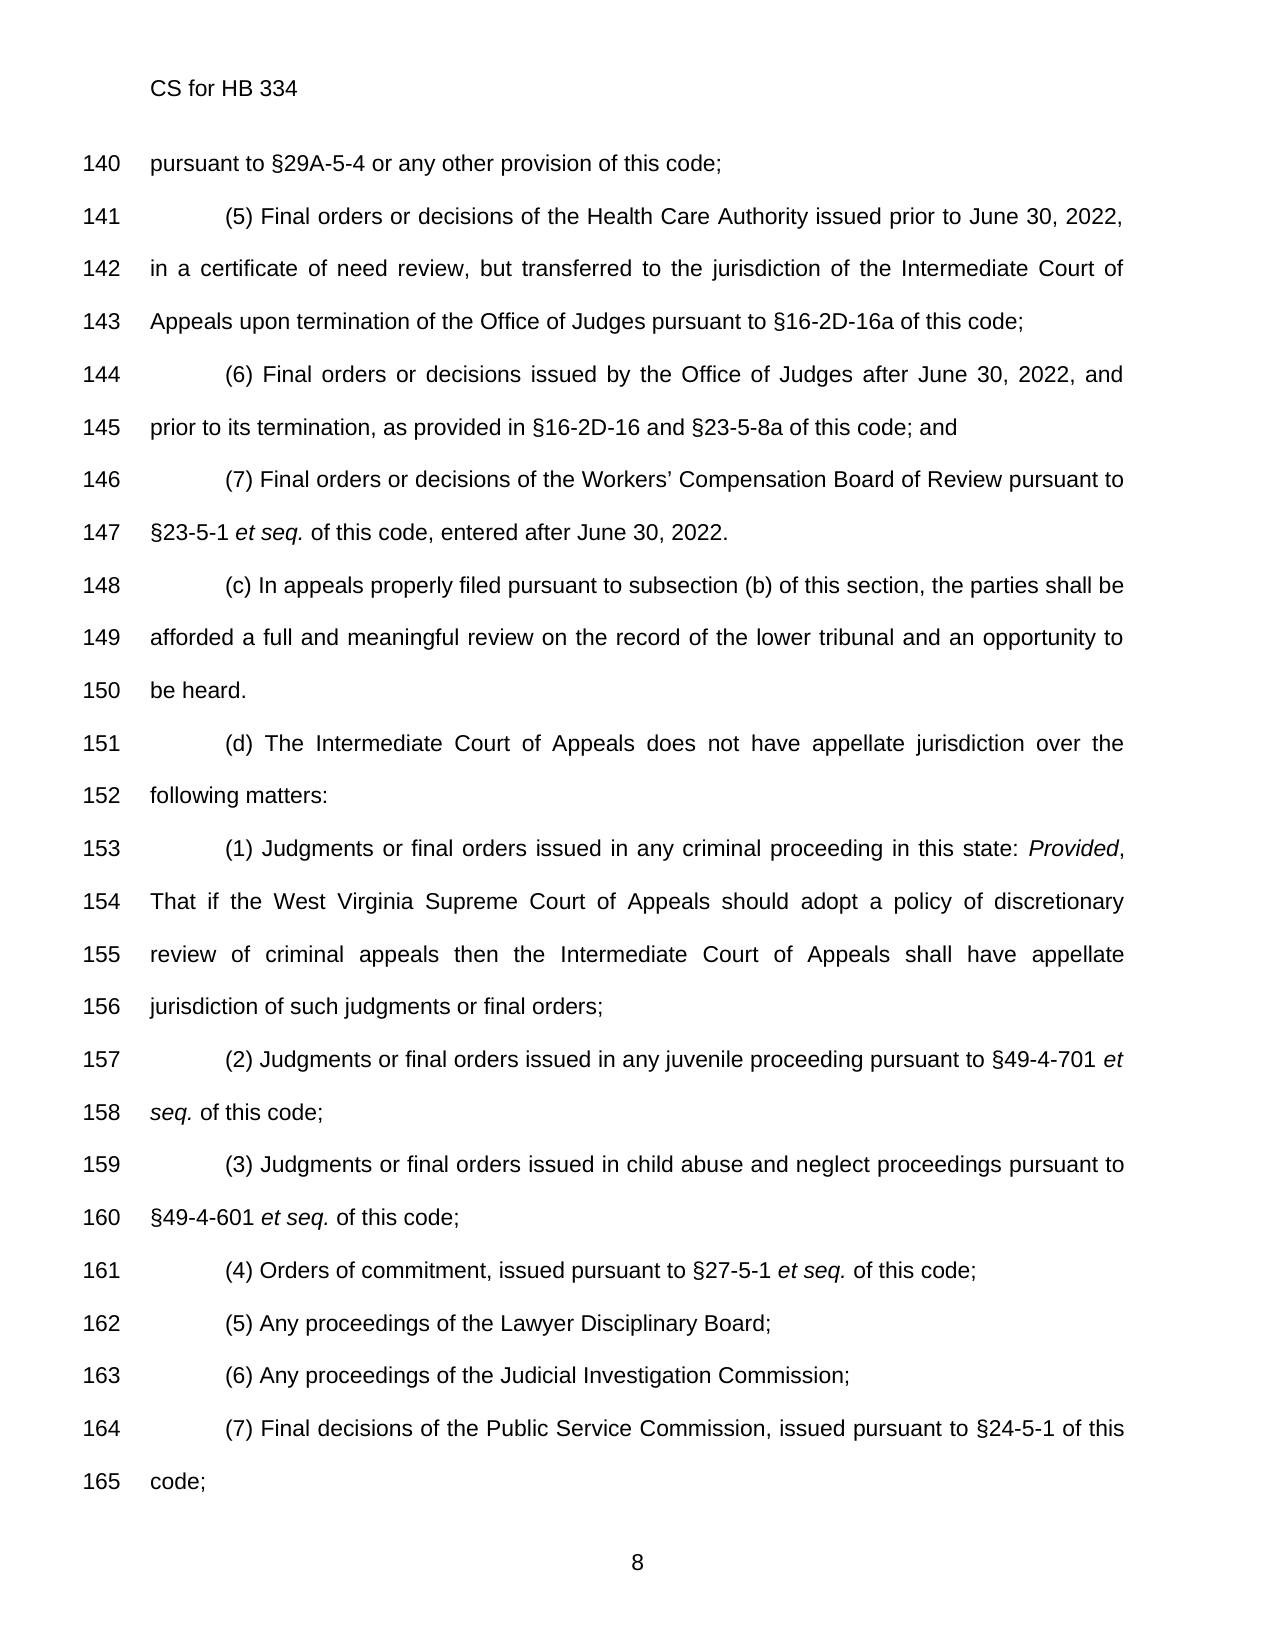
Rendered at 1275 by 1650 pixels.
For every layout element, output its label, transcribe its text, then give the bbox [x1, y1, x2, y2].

text (c) In appeals properly filed pursuant to subsection (b) of this section, the parties shall be afforded a full and meaningful review on the record of the lower tribunal and an opportunity to be heard. [150, 572, 1125, 703]
text (7) Final decisions of the Public Service Commission, issued pursuant to §24-5-1 of this code; [150, 1415, 1125, 1494]
text (6) Final orders or decisions issued by the Office of Judges after June 30, 2022, and prior to its termination, as provided in §16-2D-16 and §23-5-8a of this code; and [150, 361, 1125, 440]
text (5) Final orders or decisions of the Health Care Authority issued prior to June 30, 2022, in a certificate of need review, but transferred to the jurisdiction of the Intermediate Court of Appeals upon termination of the Office of Judges pursuant to §16-2D-16a of this code; [150, 203, 1125, 334]
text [150, 150, 1125, 176]
text (3) Judgments or final orders issued in child abuse and neglect proceedings pursuant to §49-4-601 et seq. of this code; [150, 1151, 1125, 1231]
text (4) Orders of commitment, issued pursuant to §27-5-1 et seq. of this code; [150, 1257, 1125, 1283]
text (1) Judgments or final orders issued in any criminal proceeding in this state: Provided, That if the West Virginia Supreme Court of Appeals should adopt a policy of discretionary review of criminal appeals then the Intermediate Court of Appeals shall have appellate jurisdiction of such judgments or final orders; [150, 835, 1125, 1020]
text (d) The Intermediate Court of Appeals does not have appellate jurisdiction over the following matters: [150, 730, 1125, 809]
text (7) Final orders or decisions of the Workers’ Compensation Board of Review pursuant to §23-5-1 et seq. of this code, entered after June 30, 2022. [150, 466, 1125, 545]
text (6) Any proceedings of the Judicial Investigation Commission; [150, 1362, 1125, 1389]
text (5) Any proceedings of the Lawyer Disciplinary Board; [150, 1309, 1125, 1336]
text (2) Judgments or final orders issued in any juvenile proceeding pursuant to §49-4-701 et seq. of this code; [150, 1046, 1125, 1125]
